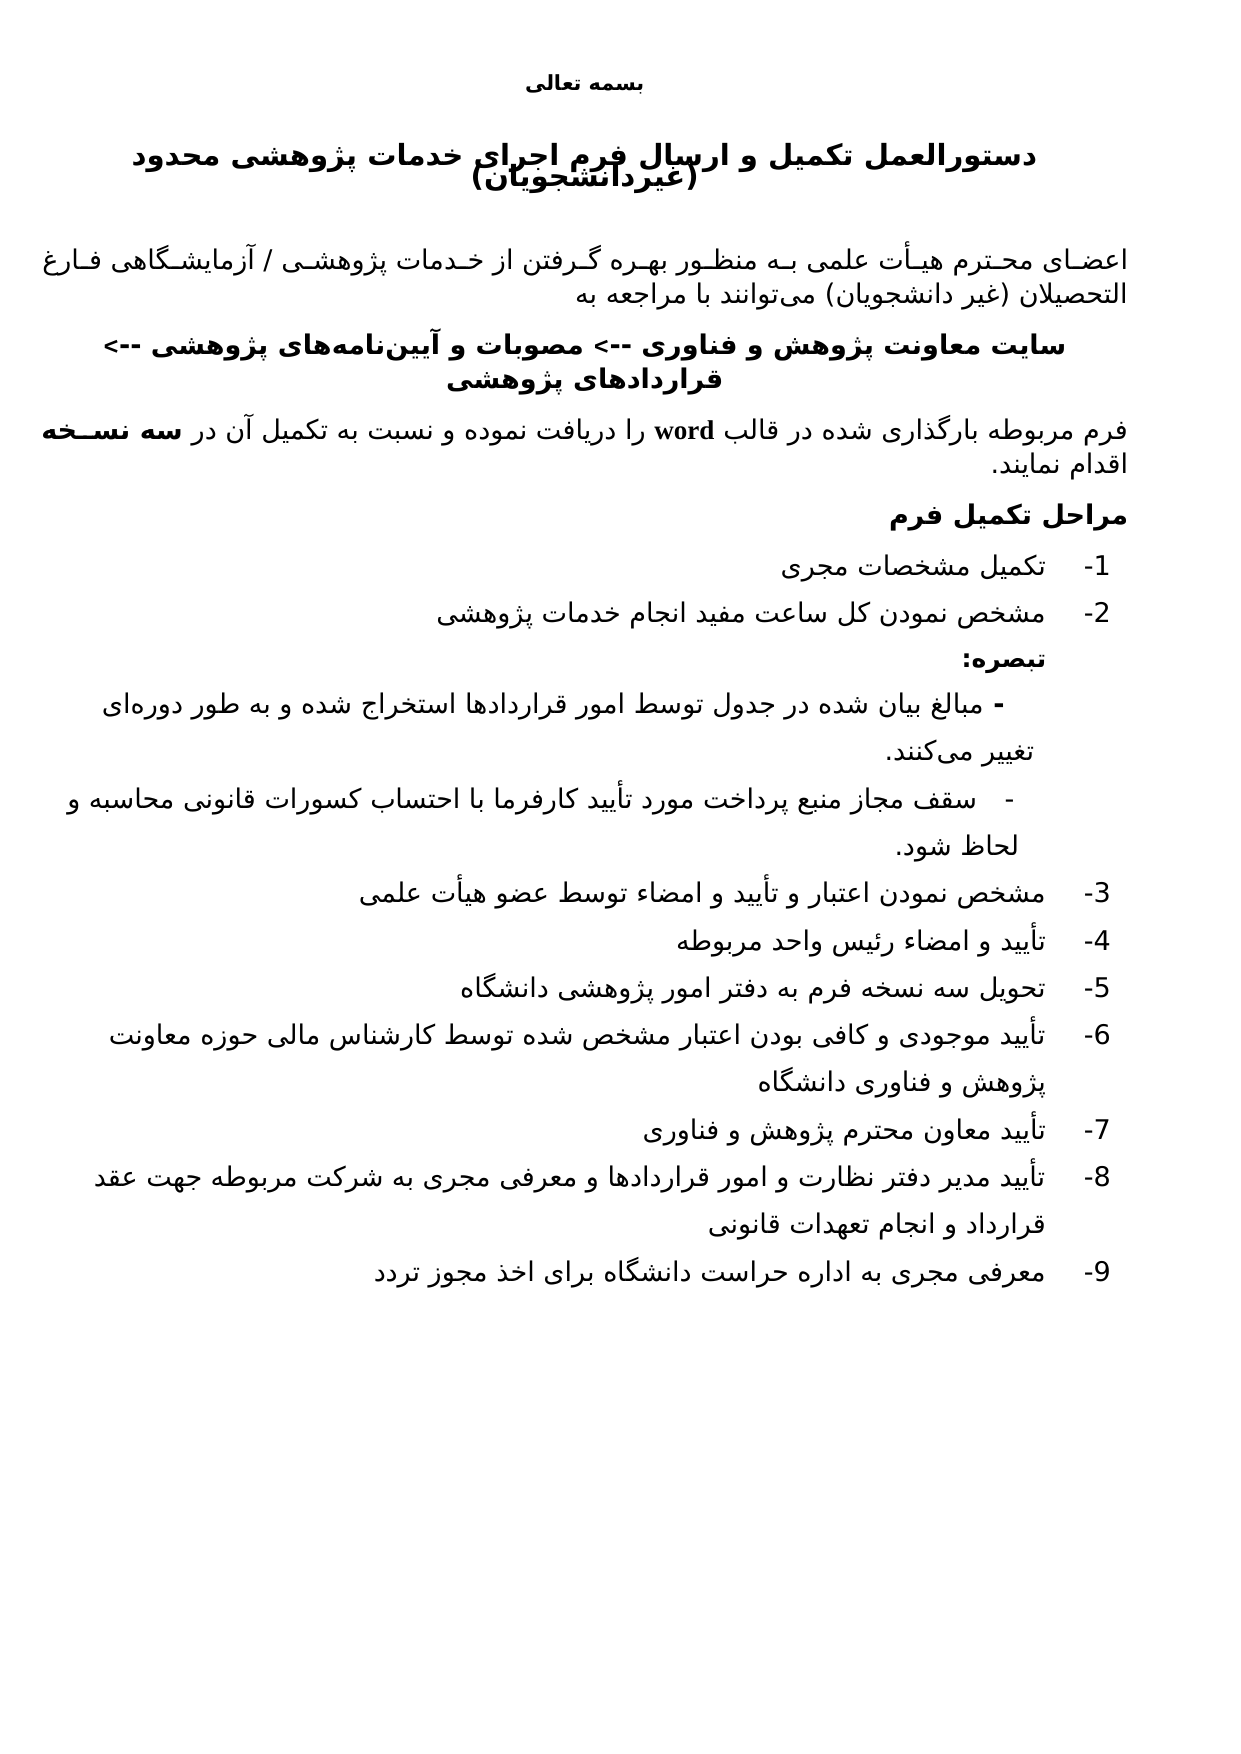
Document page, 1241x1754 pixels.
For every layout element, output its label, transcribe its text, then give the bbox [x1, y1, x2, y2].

list تکمیل مشخصات مجری [41, 550, 1084, 582]
list مشخص نمودن اعتبار و تأیید و امضاء توسط عضو هیأت علمی [41, 878, 1084, 909]
list تبصره: [41, 645, 1046, 674]
list معرفی مجری به اداره حراست دانشگاه برای اخذ مجوز تردد [41, 1256, 1084, 1287]
list - مبالغ بیان شده در جدول توسط امور قراردادها استخراج شده و به طور دوره‌ای تغییر می‌کنند. [41, 688, 1034, 767]
list تأیید مدیر دفتر نظارت و امور قراردادها و معرفی مجری به شرکت مربوطه جهت عقد قرارداد و انجام تعهدات قانونی [41, 1161, 1084, 1240]
text بسمه تعالی [41, 74, 1128, 94]
text اعضای محترم هیأت علمی به منظور بهره گرفتن از خدمات پژوهشی / آزمایشگاهی فارغ التحصیلان (غیر دانشجویان) می‌توانند با مراجعه به [41, 244, 1128, 310]
text مراحل تکمیل فرم [41, 499, 1128, 531]
text دستورالعمل تکمیل و ارسال فرم اجرای خدمات پژوهشی محدود (غیردانشجویان) [41, 149, 691, 190]
list تأیید و امضاء رئیس واحد مربوطه [41, 925, 1084, 956]
list مشخص نمودن کل ساعت مفید انجام خدمات پژوهشی [41, 597, 1084, 629]
list تأیید موجودی و کافی بودن اعتبار مشخص شده توسط کارشناس مالی حوزه معاونت پژوهش و فناوری دانشگاه [41, 1019, 1084, 1098]
list سقف مجاز منبع پرداخت مورد تأیید کارفرما با احتساب کسورات قانونی محاسبه و لحاظ شود. [41, 783, 1019, 862]
text فرم مربوطه بارگذاری شده در قالب word را دریافت نموده و نسبت به تکمیل آن در سه نسخه اقدام نمایند. [41, 414, 1128, 480]
text سایت معاونت پژوهش و فناوری --> مصوبات و آیین‌نامه‌های پژوهشی --> قراردادهای پژوهشی [41, 329, 1128, 395]
list تحویل سه نسخه فرم به دفتر امور پژوهشی دانشگاه [41, 972, 1084, 1004]
list تأیید معاون محترم پژوهش و فناوری [41, 1114, 1084, 1146]
text دستورالعمل تکمیل و ارسال فرم اجرای خدمات پژوهشی محدود (غیردانشجویان) [671, 149, 1128, 190]
